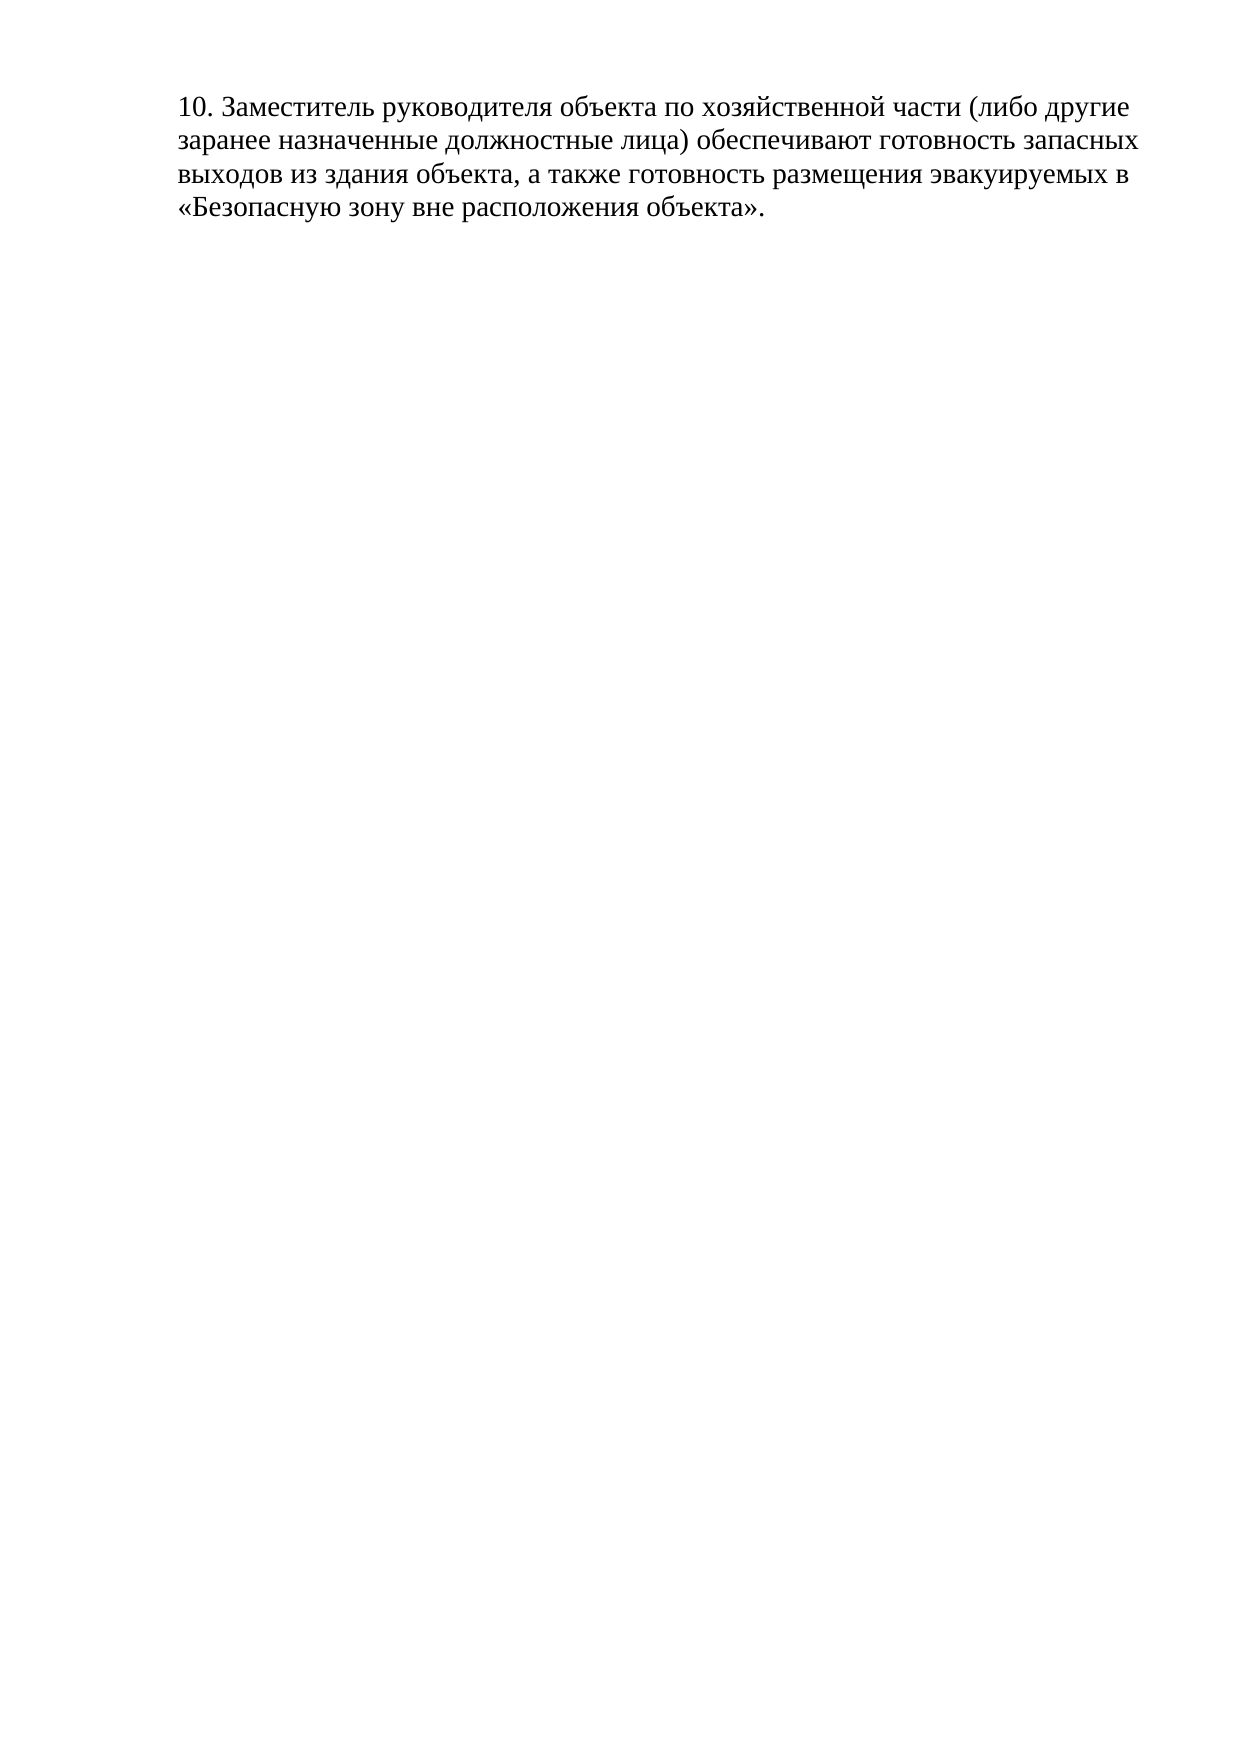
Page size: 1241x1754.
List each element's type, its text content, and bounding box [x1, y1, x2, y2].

text 10. Заместитель руководителя объекта по хозяйственной части (либо другие заранее назначенные должностные лица) обеспечивают готовность запасных выходов из здания объекта, а также готовность размещения эвакуируемых в «Безопасную зону вне расположения объекта». [177, 89, 1152, 223]
